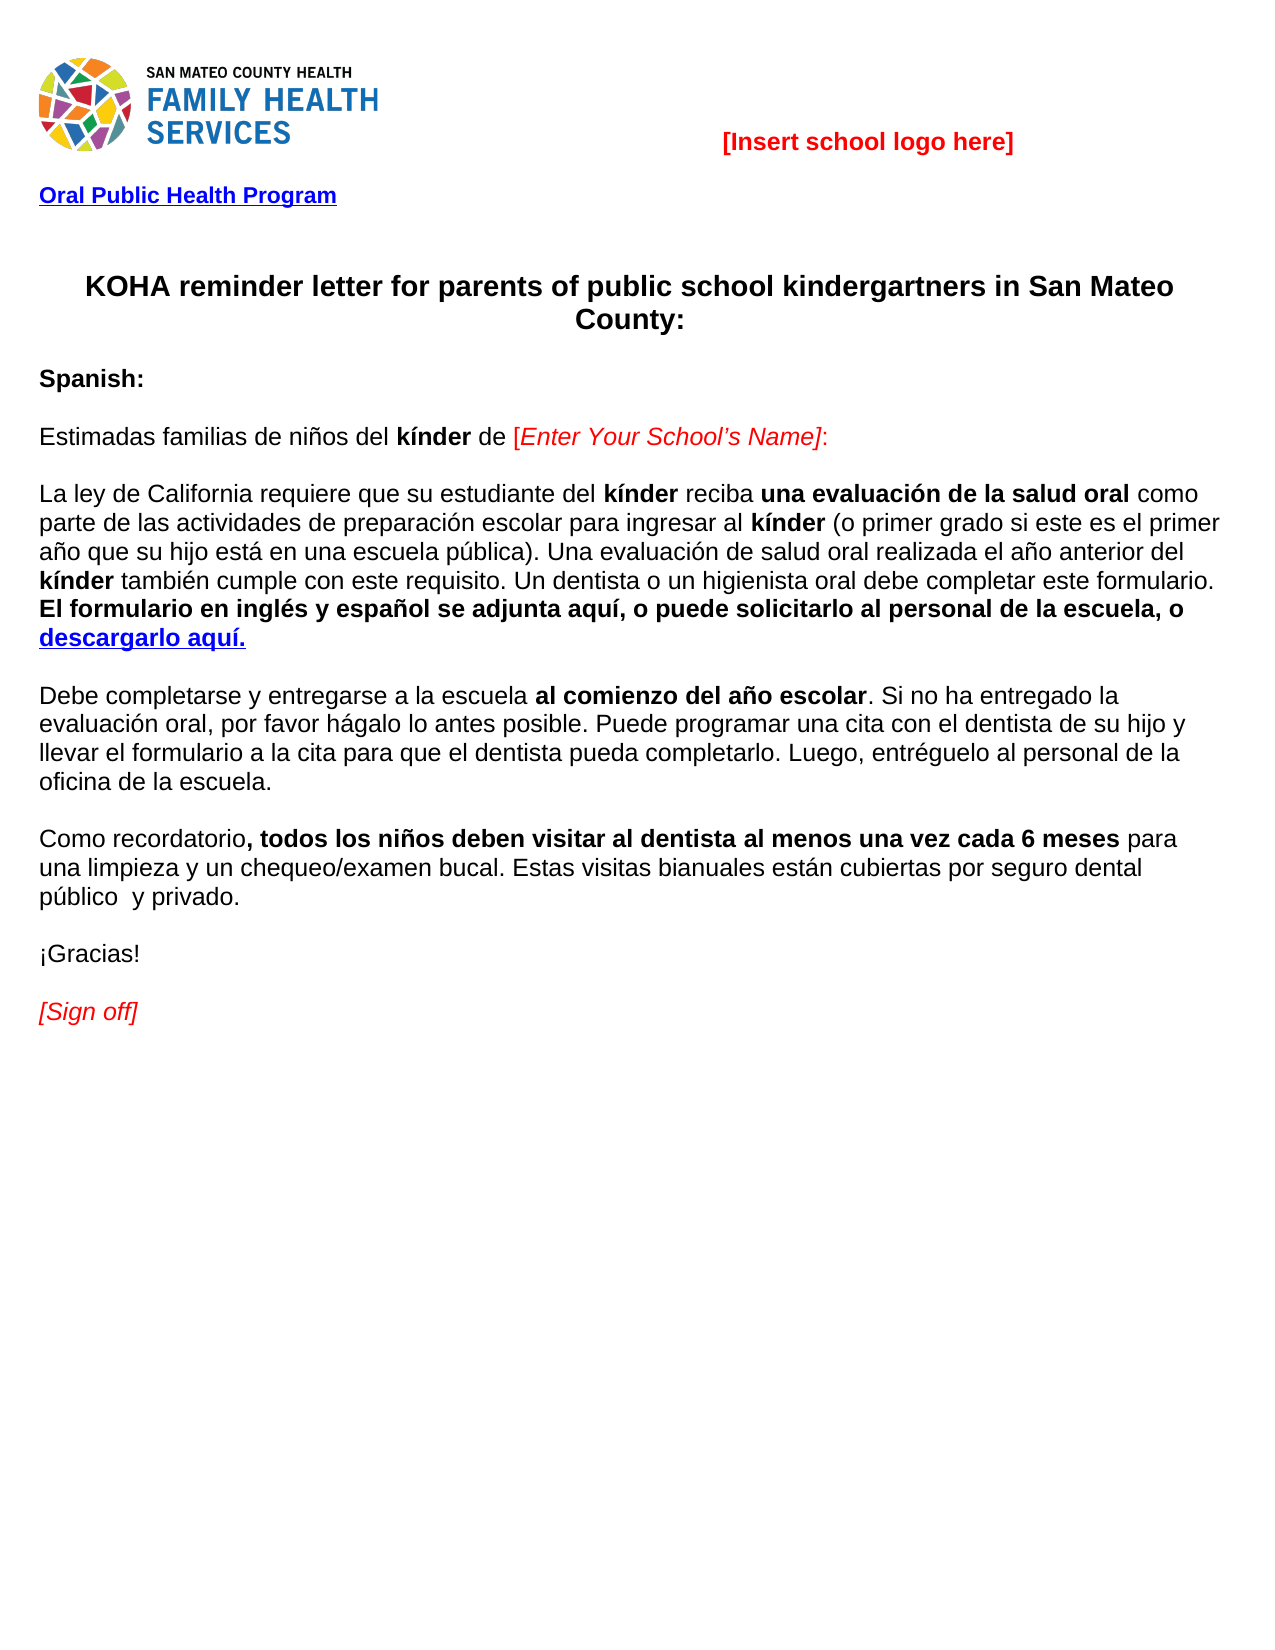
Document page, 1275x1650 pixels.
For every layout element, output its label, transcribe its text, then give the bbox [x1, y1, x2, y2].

text Estimadas familias de niños del kínder de [Enter Your School’s Name]: [39, 422, 1221, 451]
text La ley de California requiere que su estudiante del kínder reciba una evaluación de la salud oral como parte de las actividades de preparación escolar para ingresar al kínder (o primer grado si este es el primer año que su hijo está en una escuela pública). Una evaluación de salud oral realizada el año anterior del kínder también cumple con este requisito. Un dentista o un higienista oral debe completar este formulario. El formulario en inglés y español se adjunta aquí, o puede solicitarlo al personal de la escuela, o descargarlo aquí. [39, 479, 1221, 652]
text [Sign off] [39, 997, 1221, 1026]
text ¡Gracias! [39, 939, 1221, 968]
text KOHA reminder letter for parents of public school kindergartners in San Mateo County: [39, 269, 1221, 336]
text Como recordatorio, todos los niños deben visitar al dentista al menos una vez cada 6 meses para una limpieza y un chequeo/examen bucal. Estas visitas bianuales están cubiertas por seguro dental público y privado. [39, 824, 1221, 911]
text Spanish: [39, 364, 1221, 393]
text Debe completarse y entregarse a la escuela al comienzo del año escolar. Si no ha entregado la evaluación oral, por favor hágalo lo antes posible. Puede programar una cita con el dentista de su hijo y llevar el formulario a la cita para que el dentista pueda completarlo. Luego, entréguelo al personal de la oficina de la escuela. [39, 681, 1221, 796]
picture [38, 58, 378, 151]
